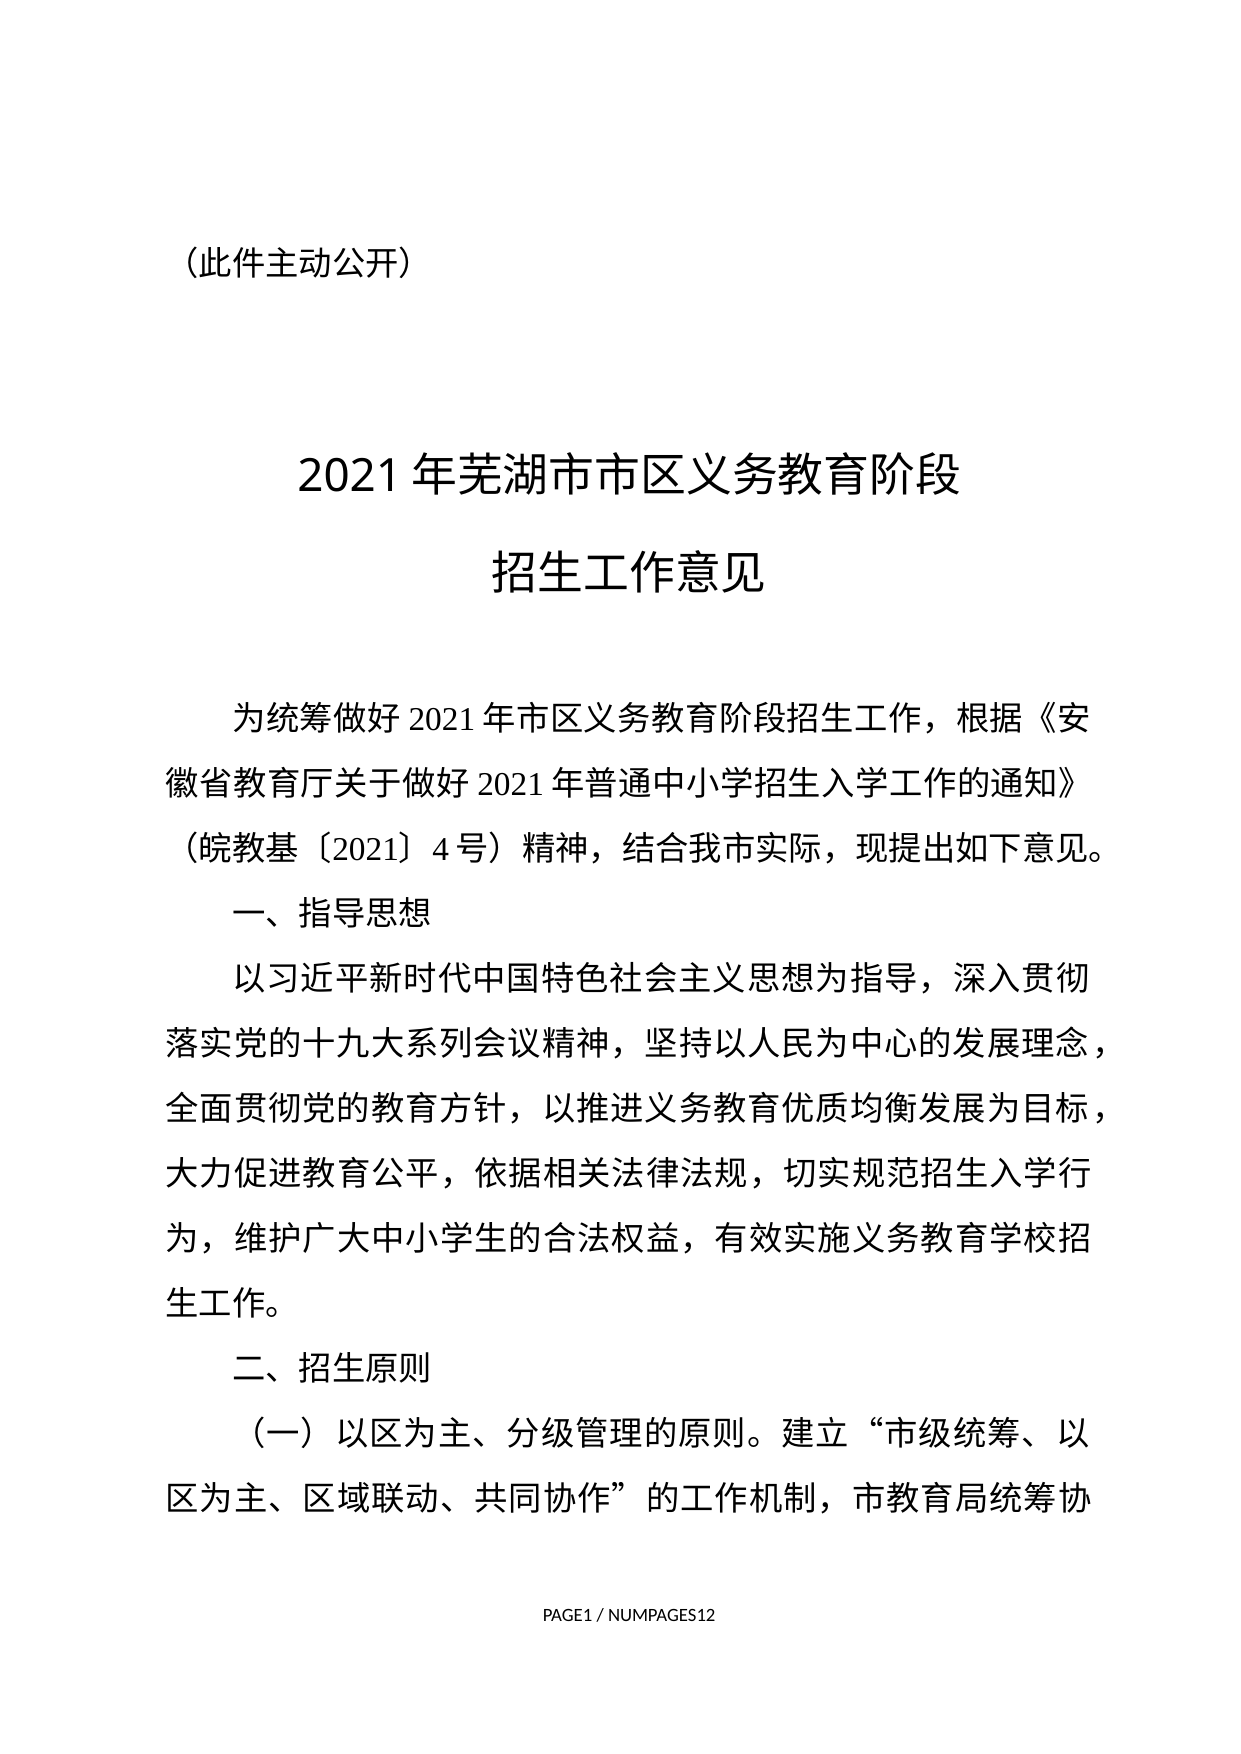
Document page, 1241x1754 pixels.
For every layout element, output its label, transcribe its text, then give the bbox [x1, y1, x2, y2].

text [165, 1398, 1092, 1528]
text 为统筹做好2021年市区义务教育阶段招生工作，根据《安徽省教育厅关于做好2021年普通中小学招生入学工作的通知》（皖教基〔2021〕4号）精神，结合我市实际，现提出如下意见。 [165, 683, 1092, 878]
text 二、招生原则 [165, 1333, 1092, 1398]
text 一、指导思想 [165, 878, 1092, 943]
text 2021年芜湖市市区义务教育阶段 [165, 423, 1092, 521]
text （此件主动公开） [165, 228, 1092, 293]
text 招生工作意见 [165, 521, 1092, 618]
text 以习近平新时代中国特色社会主义思想为指导，深入贯彻落实党的十九大系列会议精神，坚持以人民为中心的发展理念，全面贯彻党的教育方针，以推进义务教育优质均衡发展为目标，大力促进教育公平，依据相关法律法规，切实规范招生入学行为，维护广大中小学生的合法权益，有效实施义务教育学校招生工作。 [165, 943, 1092, 1333]
